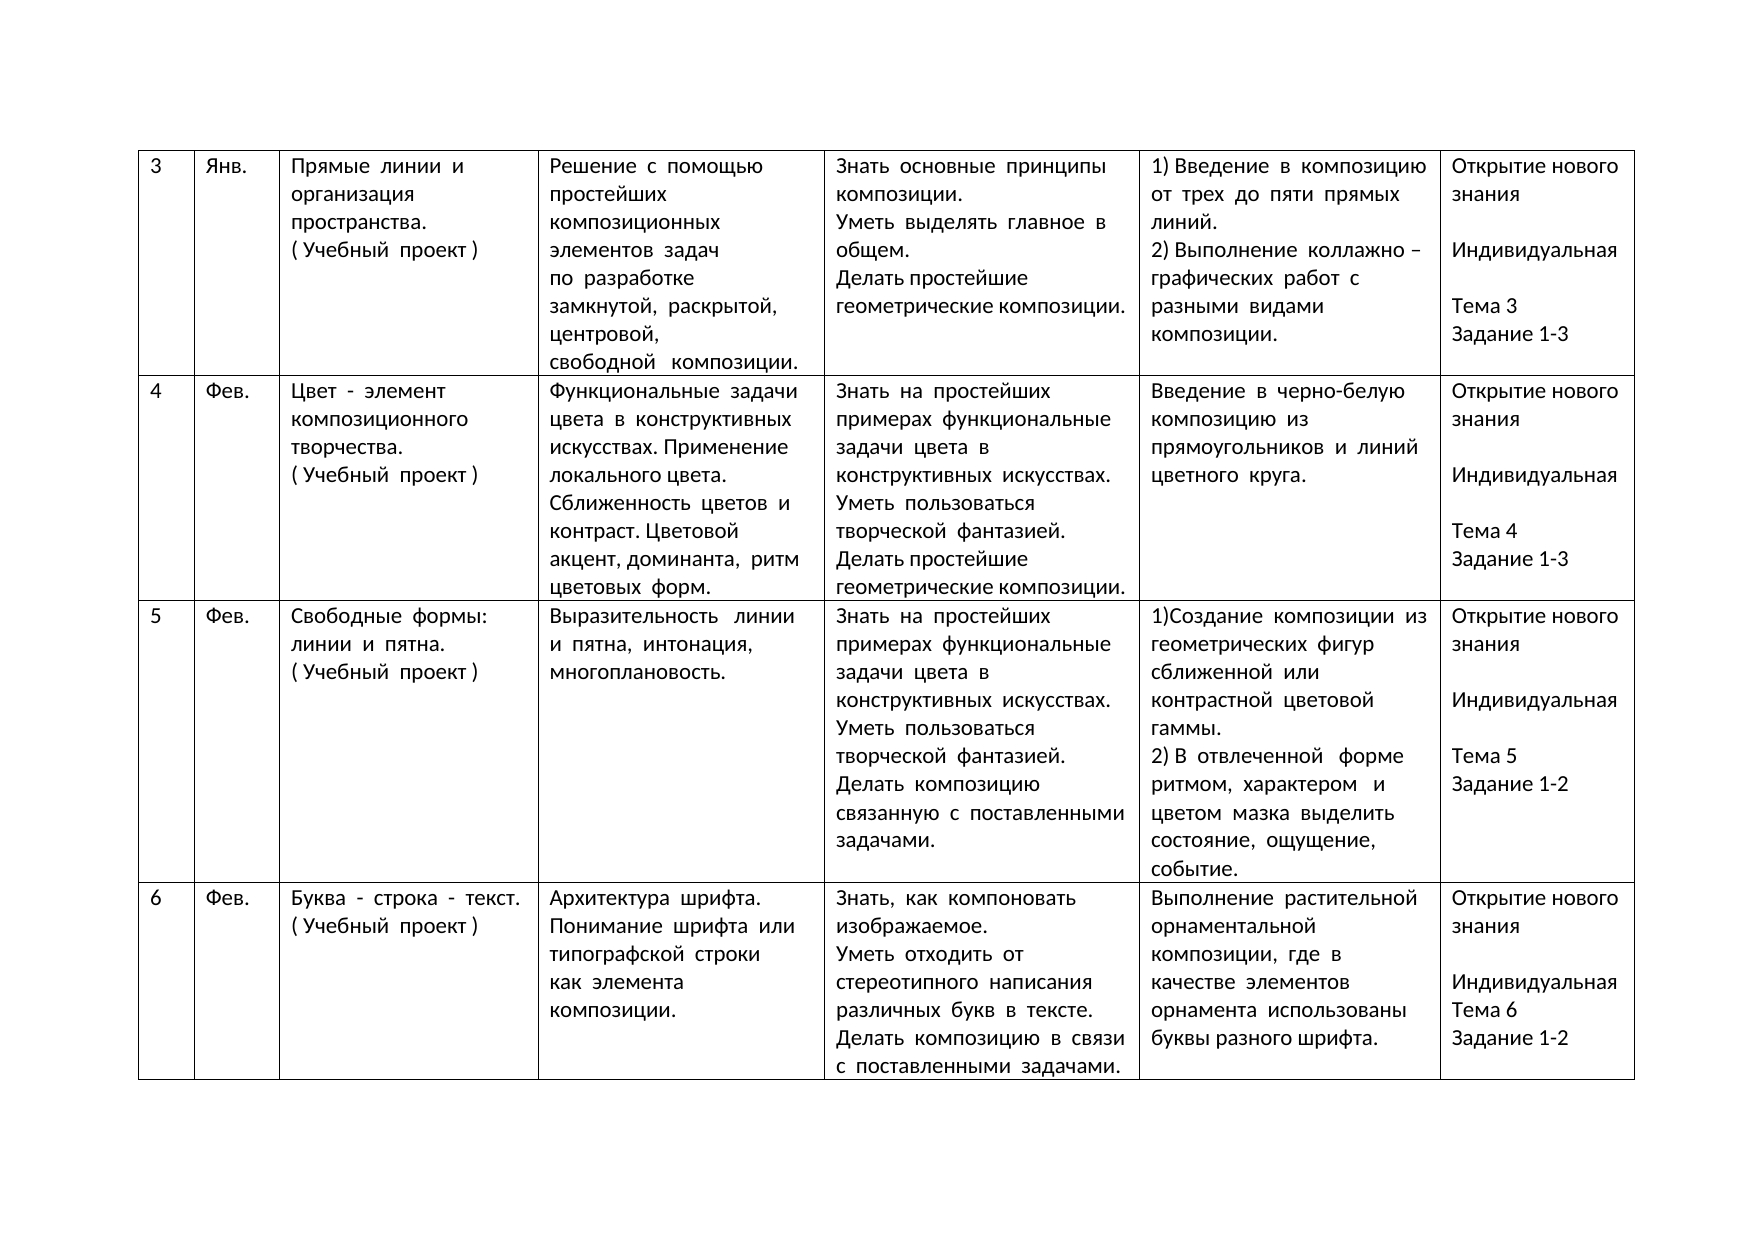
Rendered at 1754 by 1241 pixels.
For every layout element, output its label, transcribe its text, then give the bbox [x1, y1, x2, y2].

table_cell Цвет - элемент композиционного творчества. ( Учебный проект ) [280, 376, 538, 600]
table_cell Открытие нового знания Индивидуальная Тема 5 Задание 1-2 [1441, 601, 1634, 882]
table_cell 3 [139, 151, 194, 375]
table_cell Буква - строка - текст. ( Учебный проект ) [280, 883, 538, 1079]
table_cell Открытие нового знания Индивидуальная Тема 4 Задание 1-3 [1441, 376, 1634, 600]
table_cell Открытие нового знания Индивидуальная Тема 3 Задание 1-3 [1441, 151, 1634, 375]
table_cell 1)Создание композиции из геометрических фигур сближенной или контрастной цветовой гаммы. 2) В отвлеченной форме ритмом, характером и цветом мазка выделить состояние, ощущение, событие. [1140, 601, 1440, 882]
table_cell Архитектура шрифта. Понимание шрифта или типографской строки как элемента композиции. [539, 883, 824, 1079]
table_cell 5 [139, 601, 194, 882]
table_cell Выполнение растительной орнаментальной композиции, где в качестве элементов орнамента использованы буквы разного шрифта. [1140, 883, 1440, 1079]
table_cell Открытие нового знания Индивидуальная Тема 6 Задание 1-2 [1441, 883, 1634, 1079]
table_cell Прямые линии и организация пространства. ( Учебный проект ) [280, 151, 538, 375]
table_cell Решение с помощью простейших композиционных элементов задач по разработке замкнутой, раскрытой, центровой, свободной композиции. [539, 151, 824, 375]
table_cell Знать на простейших примерах функциональные задачи цвета в конструктивных искусствах. Уметь пользоваться творческой фантазией. Делать простейшие геометрические композиции. [825, 376, 1139, 600]
table_cell 4 [139, 376, 194, 600]
table_cell Свободные формы: линии и пятна. ( Учебный проект ) [280, 601, 538, 882]
table_cell Фев. [195, 376, 279, 600]
table_cell Знать, как компоновать изображаемое. Уметь отходить от стереотипного написания различных букв в тексте. Делать композицию в связи с поставленными задачами. [825, 883, 1139, 1079]
table_cell 1) Введение в композицию от трех до пяти прямых линий. 2) Выполнение коллажно – графических работ с разными видами композиции. [1140, 151, 1440, 375]
table_cell Знать на простейших примерах функциональные задачи цвета в конструктивных искусствах. Уметь пользоваться творческой фантазией. Делать композицию связанную с поставленными задачами. [825, 601, 1139, 882]
table_cell Янв. [195, 151, 279, 375]
table_cell Фев. [195, 883, 279, 1079]
table_cell Введение в черно-белую композицию из прямоугольников и линий цветного круга. [1140, 376, 1440, 600]
table_cell Выразительность линии и пятна, интонация, многоплановость. [539, 601, 824, 882]
table_cell Функциональные задачи цвета в конструктивных искусствах. Применение локального цвета. Сближенность цветов и контраст. Цветовой акцент, доминанта, ритм цветовых форм. [539, 376, 824, 600]
table_cell Знать основные принципы композиции. Уметь выделять главное в общем. Делать простейшие геометрические композиции. [825, 151, 1139, 375]
table_cell Фев. [195, 601, 279, 882]
table_cell 6 [139, 883, 194, 1079]
